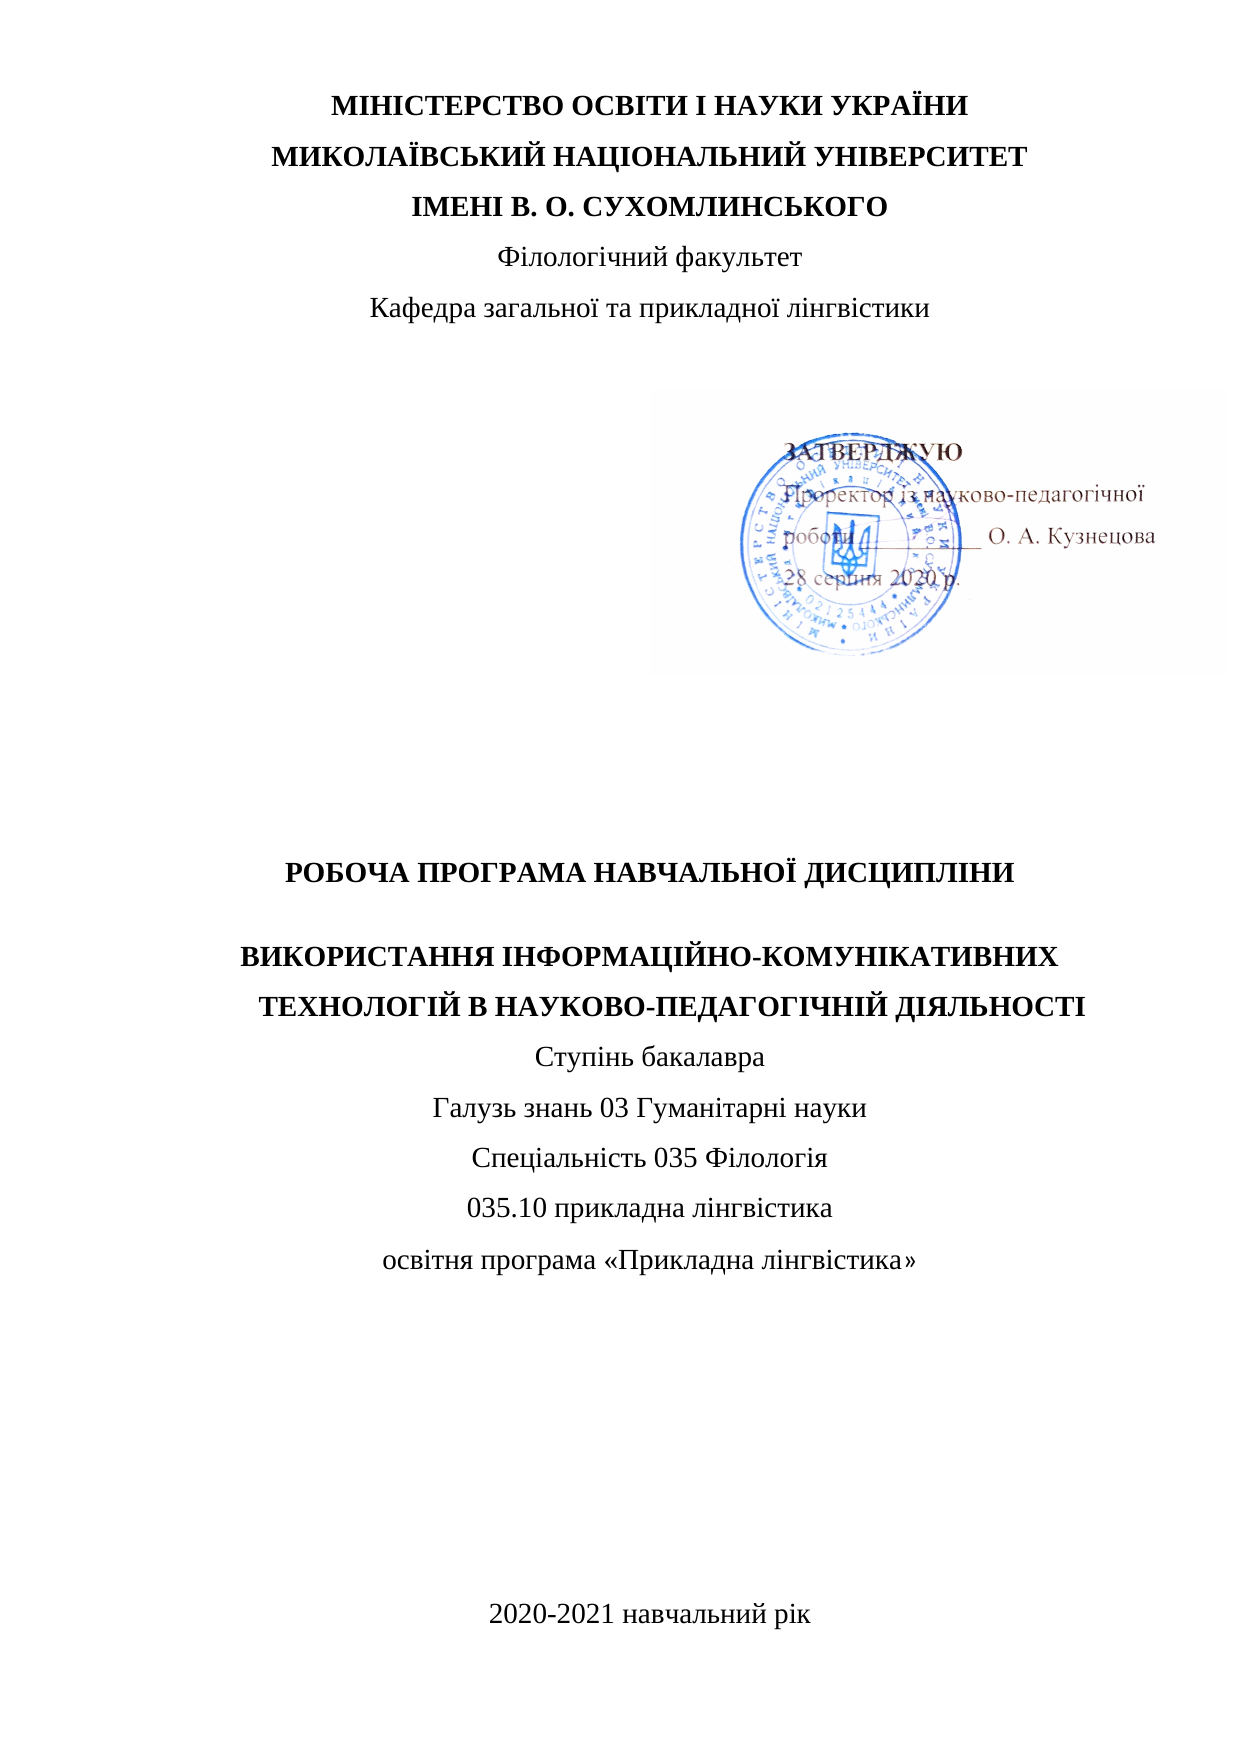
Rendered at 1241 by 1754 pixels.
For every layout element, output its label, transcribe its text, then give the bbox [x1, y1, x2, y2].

text МИКОЛАЇВСЬКИЙ НАЦІОНАЛЬНИЙ УНІВЕРСИТЕТ [148, 139, 1152, 172]
subtitle використання інформаціЙно-коМУНІКАТИВНИХ технологій в науковО-ПЕДАГОГІЧНІЙ діяльності [148, 939, 1152, 1023]
text ІМЕНІ В. О. СУХОМЛИНСЬКОГО [148, 189, 1152, 223]
text Ступінь бакалавра [148, 1039, 1152, 1073]
subtitle РОБОЧА ПРОГРАМА НАВЧАЛЬНОЇ ДИСЦИПЛІНИ [148, 855, 1152, 888]
text Спеціальність 035 Філологія [148, 1140, 1152, 1174]
text 2020-2021 навчальний рік [148, 1596, 1152, 1629]
text 035.10 прикладна лінгвістика [148, 1190, 1152, 1224]
text Галузь знань 03 Гуманітарні науки [148, 1090, 1152, 1123]
text МІНІСТЕРСТВО ОСВІТИ І НАУКИ УКРАЇНИ [148, 88, 1152, 122]
text Кафедра загальної та прикладної лінгвістики [148, 290, 1152, 323]
text освітня програма «Прикладна лінгвістика» [148, 1241, 1152, 1276]
text Філологічний факультет [148, 239, 1152, 273]
